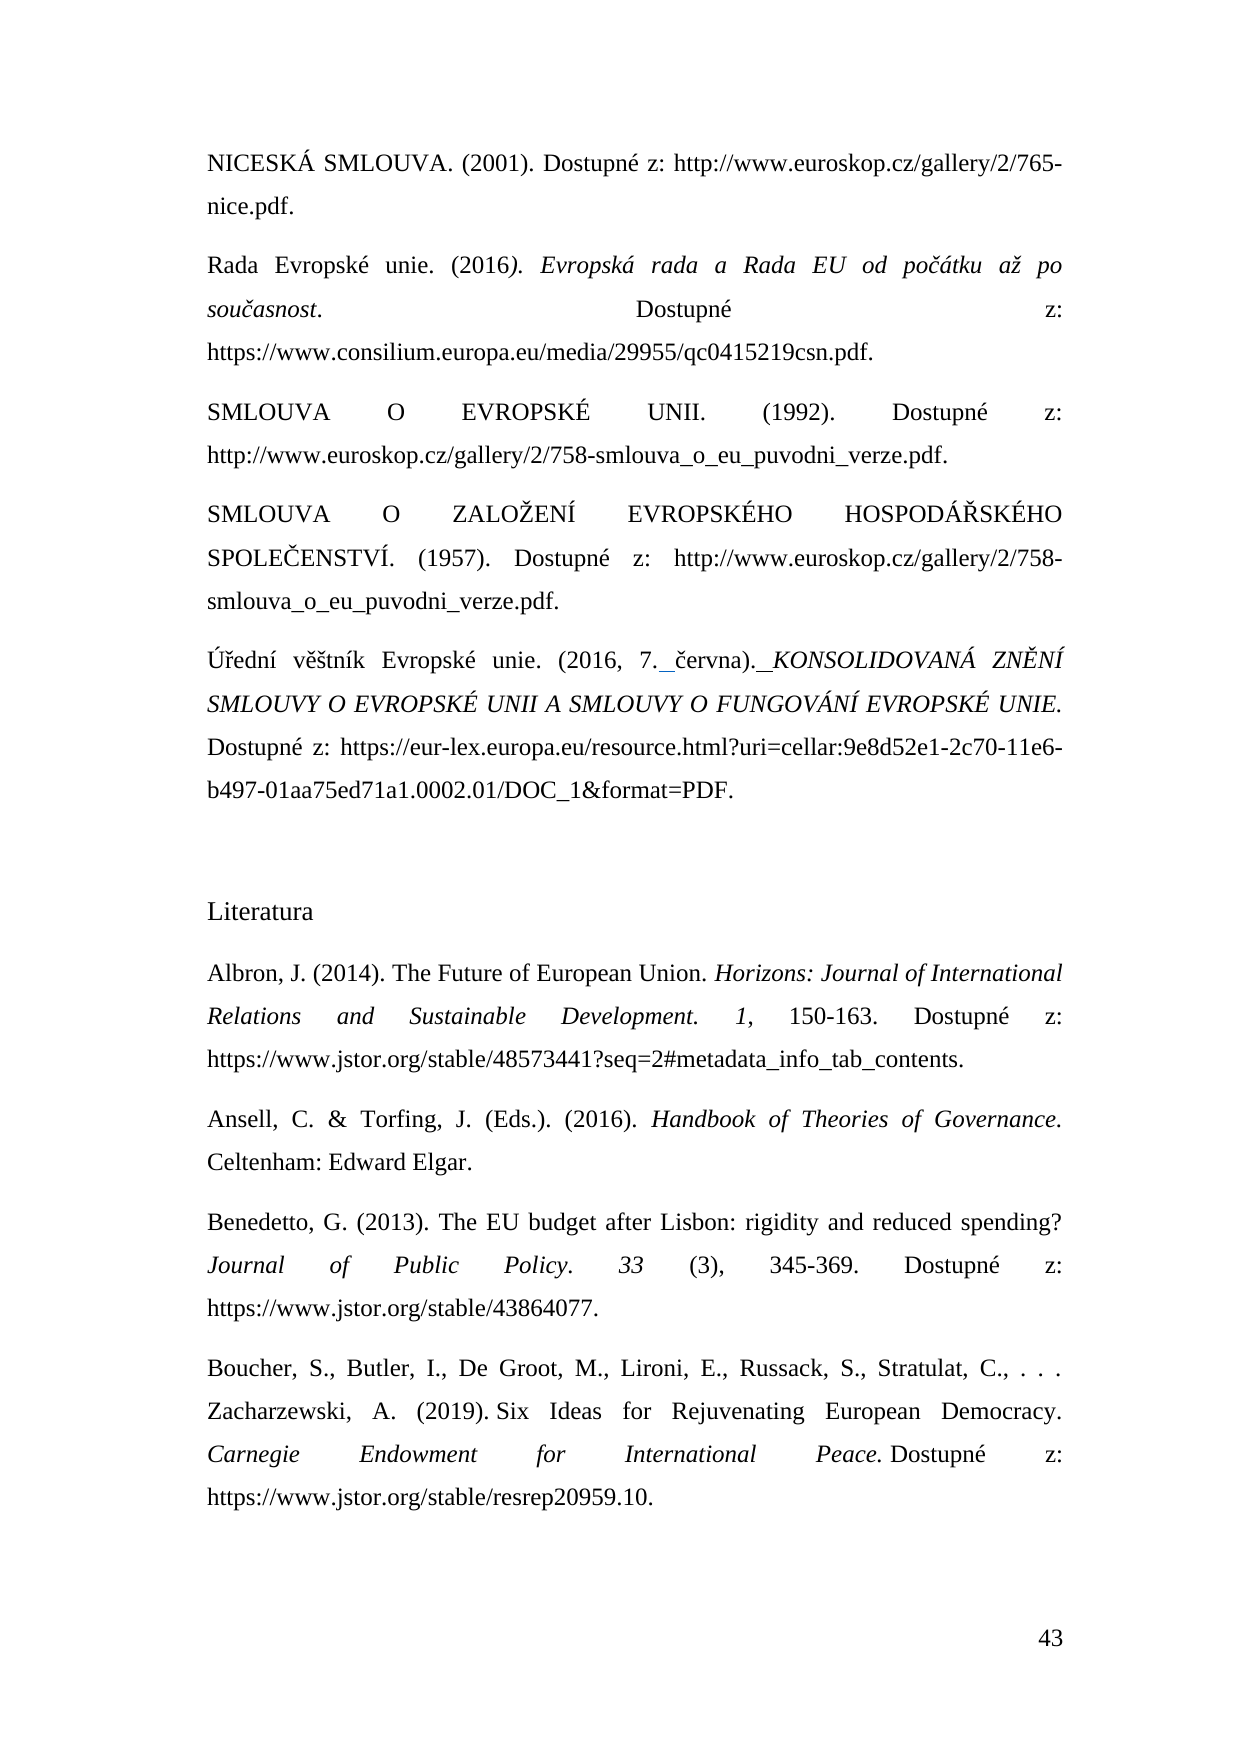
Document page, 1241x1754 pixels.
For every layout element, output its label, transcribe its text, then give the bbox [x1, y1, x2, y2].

text SMLOUVA O EVROPSKÉ UNII. (1992). Dostupné z: http://www.euroskop.cz/gallery/2/758-smlouva_o_eu_puvodni_verze.pdf. [207, 397, 1063, 468]
text SMLOUVA O ZALOŽENÍ EVROPSKÉHO HOSPODÁŘSKÉHO SPOLEČENSTVÍ. (1957). Dostupné z: http://www.euroskop.cz/gallery/2/758-smlouva_o_eu_puvodni_verze.pdf. [207, 499, 1063, 614]
text Rada Evropské unie. (2016). Evropská rada a Rada EU od počátku až po současnost. Dostupné z: https://www.consilium.europa.eu/media/29955/qc0415219csn.pdf. [207, 251, 1063, 366]
text Literatura [207, 894, 1063, 926]
text Boucher, S., Butler, I., De Groot, M., Lironi, E., Russack, S., Stratulat, C., . . . Zacharzewski, A. (2019). Six Ideas for Rejuvenating European Democracy. Carnegie Endowment for International Peace. Dostupné z: https://www.jstor.org/stable/resrep20959.10. [207, 1353, 1063, 1511]
text Ansell, C. & Torfing, J. (Eds.). (2016). Handbook of Theories of Governance. Celtenham: Edward Elgar. [207, 1104, 1063, 1176]
text Benedetto, G. (2013). The EU budget after Lisbon: rigidity and reduced spending? Journal of Public Policy. 33 (3), 345-369. Dostupné z: https://www.jstor.org/stable/43864077. [207, 1207, 1063, 1322]
text NICESKÁ SMLOUVA. (2001). Dostupné z: http://www.euroskop.cz/gallery/2/765-nice.pdf. [207, 148, 1063, 219]
text Albron, J. (2014). The Future of European Union. Horizons: Journal of International Relations and Sustainable Development. 1, 150-163. Dostupné z: https://www.jstor.org/stable/48573441?seq=2#metadata_info_tab_contents. [207, 958, 1063, 1073]
text Úřední věštník Evropské unie. (2016, 7. června). KONSOLIDOVANÁ ZNĚNÍ SMLOUVY O EVROPSKÉ UNII A SMLOUVY O FUNGOVÁNÍ EVROPSKÉ UNIE. Dostupné z: https://eur-lex.europa.eu/resource.html?uri=cellar:9e8d52e1-2c70-11e6-b497-01aa75ed71a1.0002.01/DOC_1&format=PDF. [207, 646, 1063, 804]
